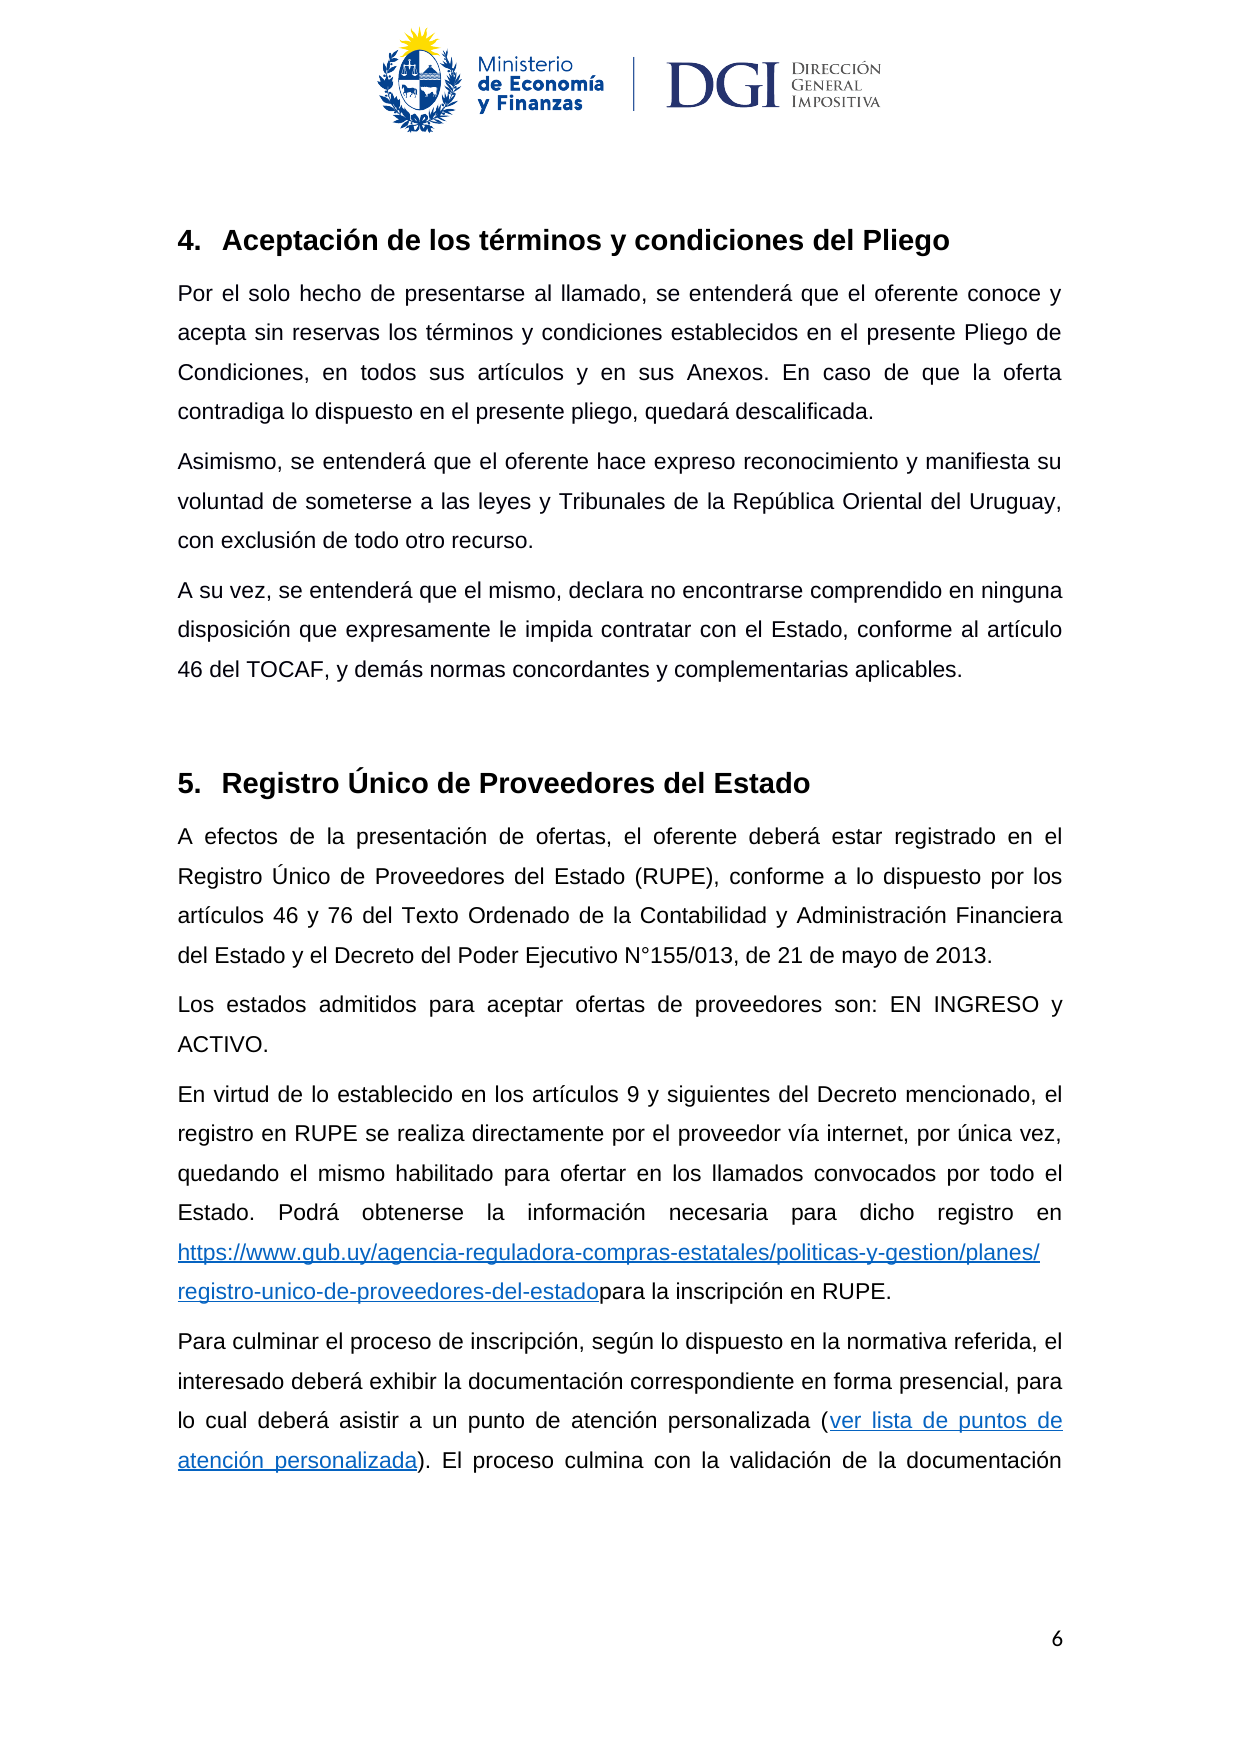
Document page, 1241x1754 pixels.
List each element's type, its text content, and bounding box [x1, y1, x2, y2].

text A su vez, se entenderá que el mismo, declara no encontrarse comprendido en ninguna disposición que expresamente le impida contratar con el Estado, conforme al artículo 46 del TOCAF, y demás normas concordantes y complementarias aplicables. [177, 577, 1063, 682]
text Asimismo, se entenderá que el oferente hace expreso reconocimiento y manifiesta su voluntad de someterse a las leyes y Tribunales de la República Oriental del Uruguay, con exclusión de todo otro recurso. [177, 448, 1063, 553]
text Por el solo hecho de presentarse al llamado, se entenderá que el oferente conoce y acepta sin reservas los términos y condiciones establecidos en el presente Pliego de Condiciones, en todos sus artículos y en sus Anexos. En caso de que la oferta contradiga lo dispuesto en el presente pliego, quedará descalificada. [177, 280, 1063, 424]
text En virtud de lo establecido en los artículos 9 y siguientes del Decreto mencionado, el registro en RUPE se realiza directamente por el proveedor vía internet, por única vez, quedando el mismo habilitado para ofertar en los llamados convocados por todo el Estado. Podrá obtenerse la información necesaria para dicho registro en https://www.gub.uy/agencia-reguladora-compras-estatales/politicas-y-gestion/planes/registro-unico-de-proveedores-del-estadopara la inscripción en RUPE. [177, 1081, 1063, 1304]
text A efectos de la presentación de ofertas, el oferente deberá estar registrado en el Registro Único de Proveedores del Estado (RUPE), conforme a lo dispuesto por los artículos 46 y 76 del Texto Ordenado de la Contabilidad y Administración Financiera del Estado y el Decreto del Poder Ejecutivo N°155/013, de 21 de mayo de 2013. [177, 823, 1063, 968]
text Los estados admitidos para aceptar ofertas de proveedores son: EN INGRESO y ACTIVO. [177, 991, 1063, 1057]
picture [361, 7, 897, 152]
subtitle Registro Único de Proveedores del Estado [177, 766, 1063, 800]
subtitle Aceptación de los términos y condiciones del Pliego [177, 223, 1063, 256]
